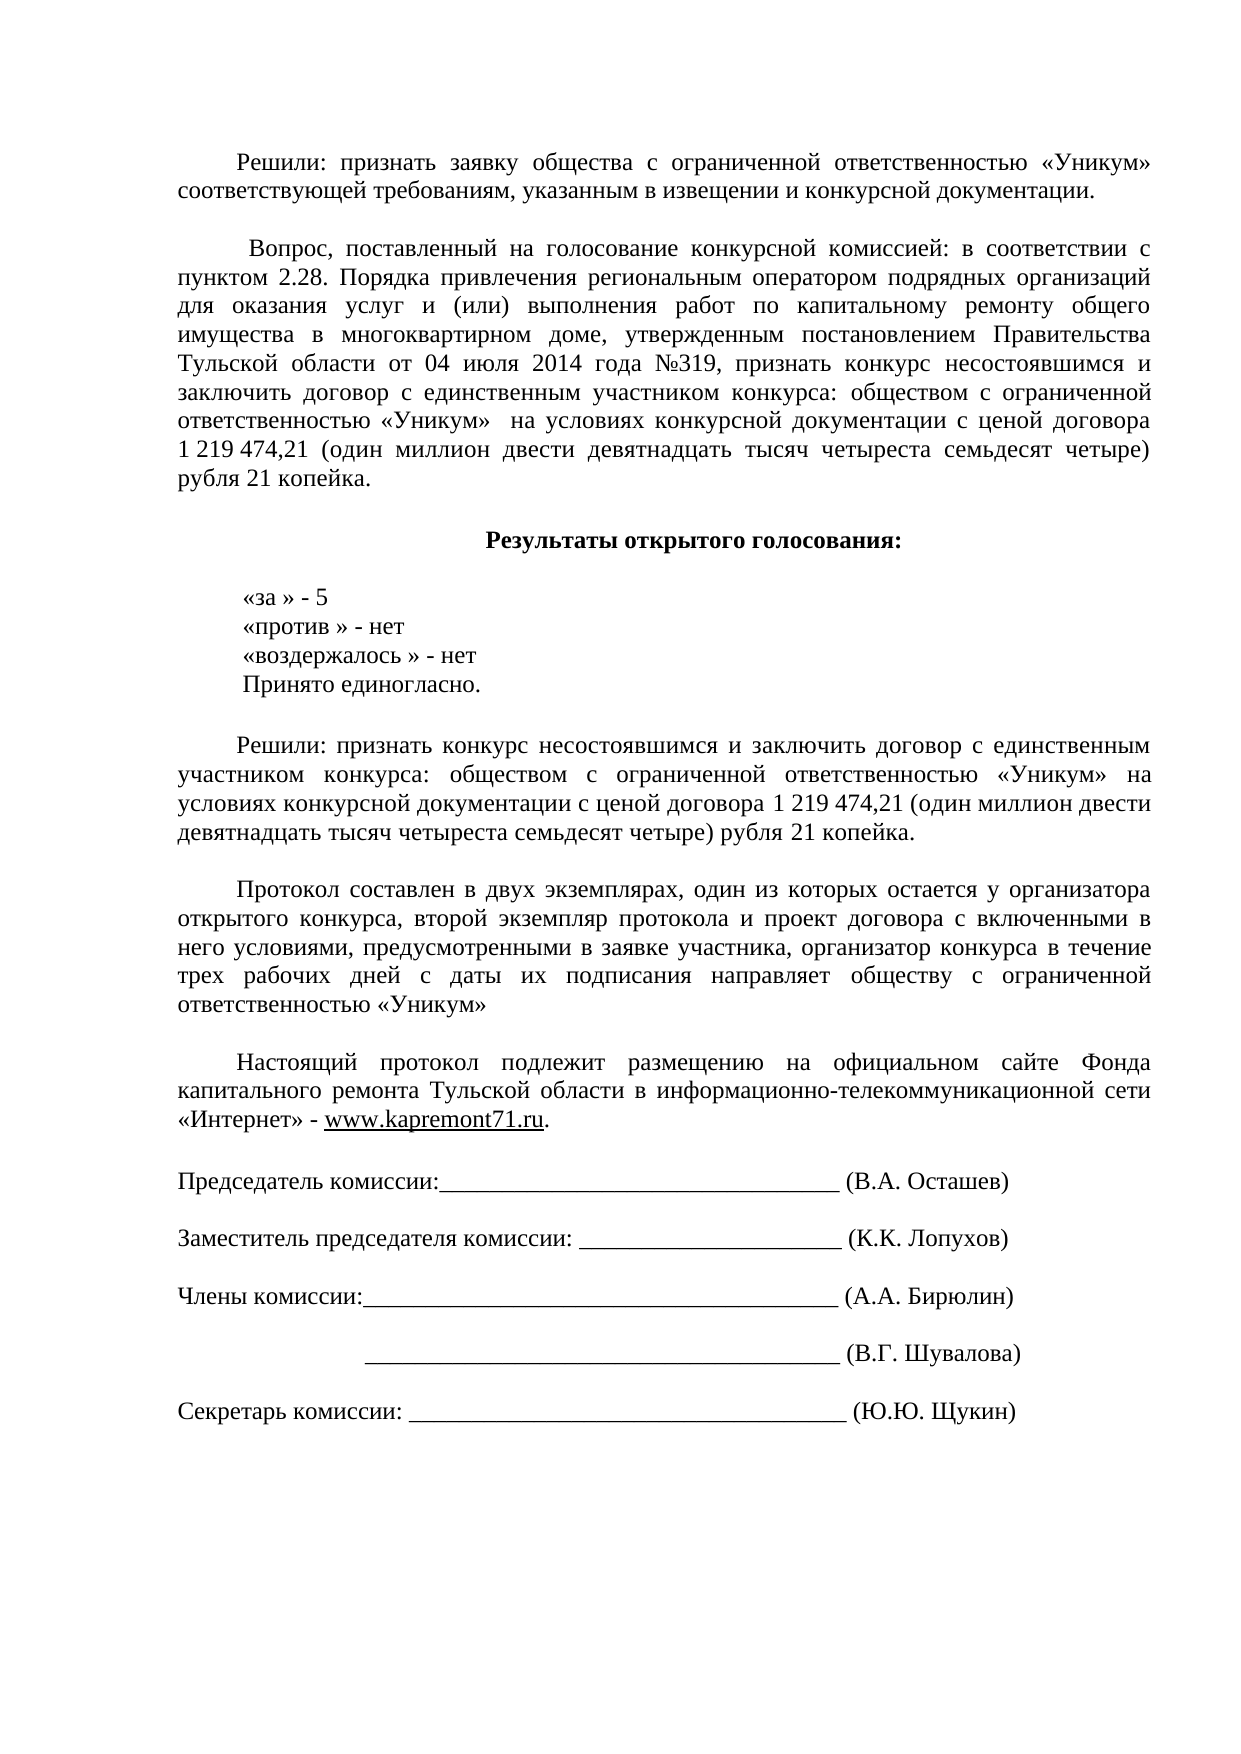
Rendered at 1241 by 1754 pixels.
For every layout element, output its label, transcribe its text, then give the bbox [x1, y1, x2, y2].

text Решили: признать конкурс несостоявшимся и заключить договор с единственным участником конкурса: обществом с ограниченной ответственностью «Уникум» на условиях конкурсной документации с ценой договора 1 219 474,21 (один миллион двести девятнадцать тысяч четыреста семьдесят четыре) рубля 21 копейка. [177, 730, 1152, 845]
text Члены комиссии:______________________________________ (А.А. Бирюлин) [177, 1281, 1152, 1310]
text Принято единогласно. [236, 669, 1152, 697]
text «воздержалось » - нет [236, 640, 1152, 669]
text «против » - нет [236, 611, 1152, 640]
text «за » - 5 [236, 582, 1152, 611]
text Заместитель председателя комиссии: _____________________ (К.К. Лопухов) [177, 1223, 1152, 1252]
text ______________________________________ (В.Г. Шувалова) [177, 1338, 1152, 1367]
text Председатель комиссии:________________________________ (В.А. Осташев) [177, 1166, 1152, 1195]
text Секретарь комиссии: ___________________________________ (Ю.Ю. Щукин) [177, 1396, 1152, 1425]
text Вопрос, поставленный на голосование конкурсной комиссией: в соответствии с пунктом 2.28. Порядка привлечения региональным оператором подрядных организаций для оказания услуг и (или) выполнения работ по капитальному ремонту общего имущества в многоквартирном доме, утвержденным постановлением Правительства Тульской области от 04 июля 2014 года №319, признать конкурс несостоявшимся и заключить договор с единственным участником конкурса: обществом с ограниченной ответственностью «Уникум» на условиях конкурсной документации с ценой договора 1 219 474,21 (один миллион двести девятнадцать тысяч четыреста семьдесят четыре) рубля 21 копейка. [177, 233, 1152, 492]
text Настоящий протокол подлежит размещению на официальном сайте Фонда капитального ремонта Тульской области в информационно-телекоммуникационной сети «Интернет» - www.kapremont71.ru. [177, 1047, 1152, 1133]
text Протокол составлен в двух экземплярах, один из которых остается у организатора открытого конкурса, второй экземпляр протокола и проект договора с включенными в него условиями, предусмотренными в заявке участника, организатор конкурса в течение трех рабочих дней с даты их подписания направляет обществу с ограниченной ответственностью «Уникум» [177, 874, 1152, 1018]
text Решили: признать заявку общества с ограниченной ответственностью «Уникум» соответствующей требованиям, указанным в извещении и конкурсной документации. [177, 147, 1152, 204]
list Результаты открытого голосования: [236, 525, 1152, 554]
